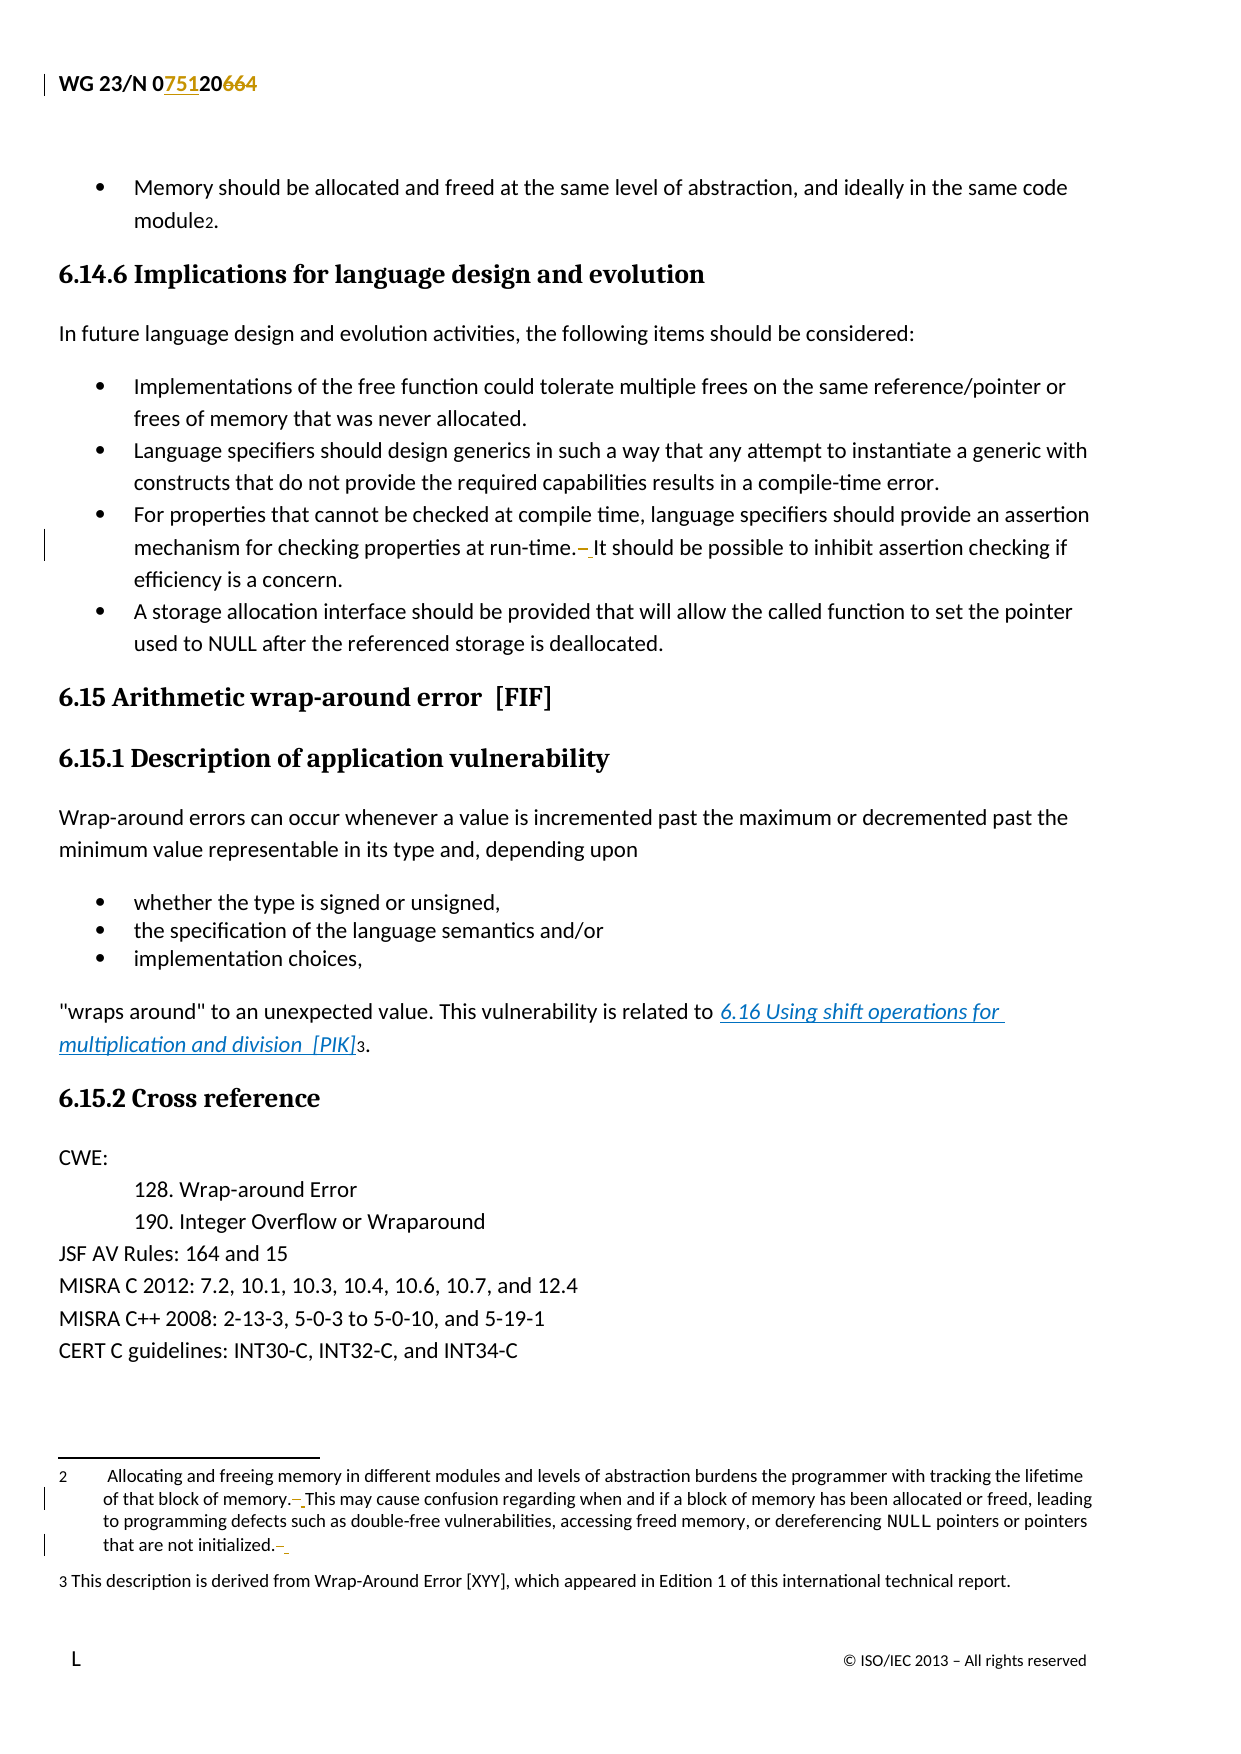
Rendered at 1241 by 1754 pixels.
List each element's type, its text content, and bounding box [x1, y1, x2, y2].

text 128. Wrap-around Error [133, 1175, 1099, 1203]
list whether the type is signed or unsigned, [96, 888, 1099, 916]
subtitle 6.15.1 Description of application vulnerability [58, 743, 1099, 774]
list Implementations of the free function could tolerate multiple frees on the same reference/pointer or frees of memory that was never allocated. [96, 372, 1099, 432]
list A storage allocation interface should be provided that will allow the called function to set the pointer used to NULL after the referenced storage is deallocated. [96, 597, 1099, 657]
subtitle 6.14.6 Implications for language design and evolution [58, 259, 1099, 290]
text 190. Integer Overflow or Wraparound [133, 1207, 1099, 1235]
text MISRA C++ 2008: 2-13-3, 5-0-3 to 5-0-10, and 5-19-1 [58, 1304, 1099, 1332]
text In future language design and evolution activities, the following items should be considered: [58, 319, 1099, 347]
list implementation choices, [96, 944, 1099, 972]
list Memory should be allocated and freed at the same level of abstraction, and ideally in the same code module. [96, 173, 1099, 234]
subtitle 6.15 Arithmetic wrap-around error [FIF] [58, 682, 1099, 713]
text CERT C guidelines: INT30-C, INT32-C, and INT34-C [58, 1336, 1099, 1364]
subtitle 6.15.2 Cross reference [58, 1083, 1099, 1114]
text "wraps around" to an unexpected value. This vulnerability is related to . [58, 997, 1099, 1058]
text JSF AV Rules: 164 and 15 [58, 1239, 1099, 1267]
list For properties that cannot be checked at compile time, language specifiers should provide an assertion mechanism for checking properties at run-time.It should be possible to inhibit assertion checking if efficiency is a concern. [96, 501, 1099, 593]
text CWE: [58, 1143, 1099, 1171]
list the specification of the language semantics and/or [96, 916, 1099, 944]
text Wrap-around errors can occur whenever a value is incremented past the maximum or decremented past the minimum value representable in its type and, depending upon [58, 803, 1099, 863]
list Language specifiers should design generics in such a way that any attempt to instantiate a generic with constructs that do not provide the required capabilities results in a compile-time error. [96, 436, 1099, 496]
text MISRA C 2012: 7.2, 10.1, 10.3, 10.4, 10.6, 10.7, and 12.4 [58, 1272, 1099, 1299]
